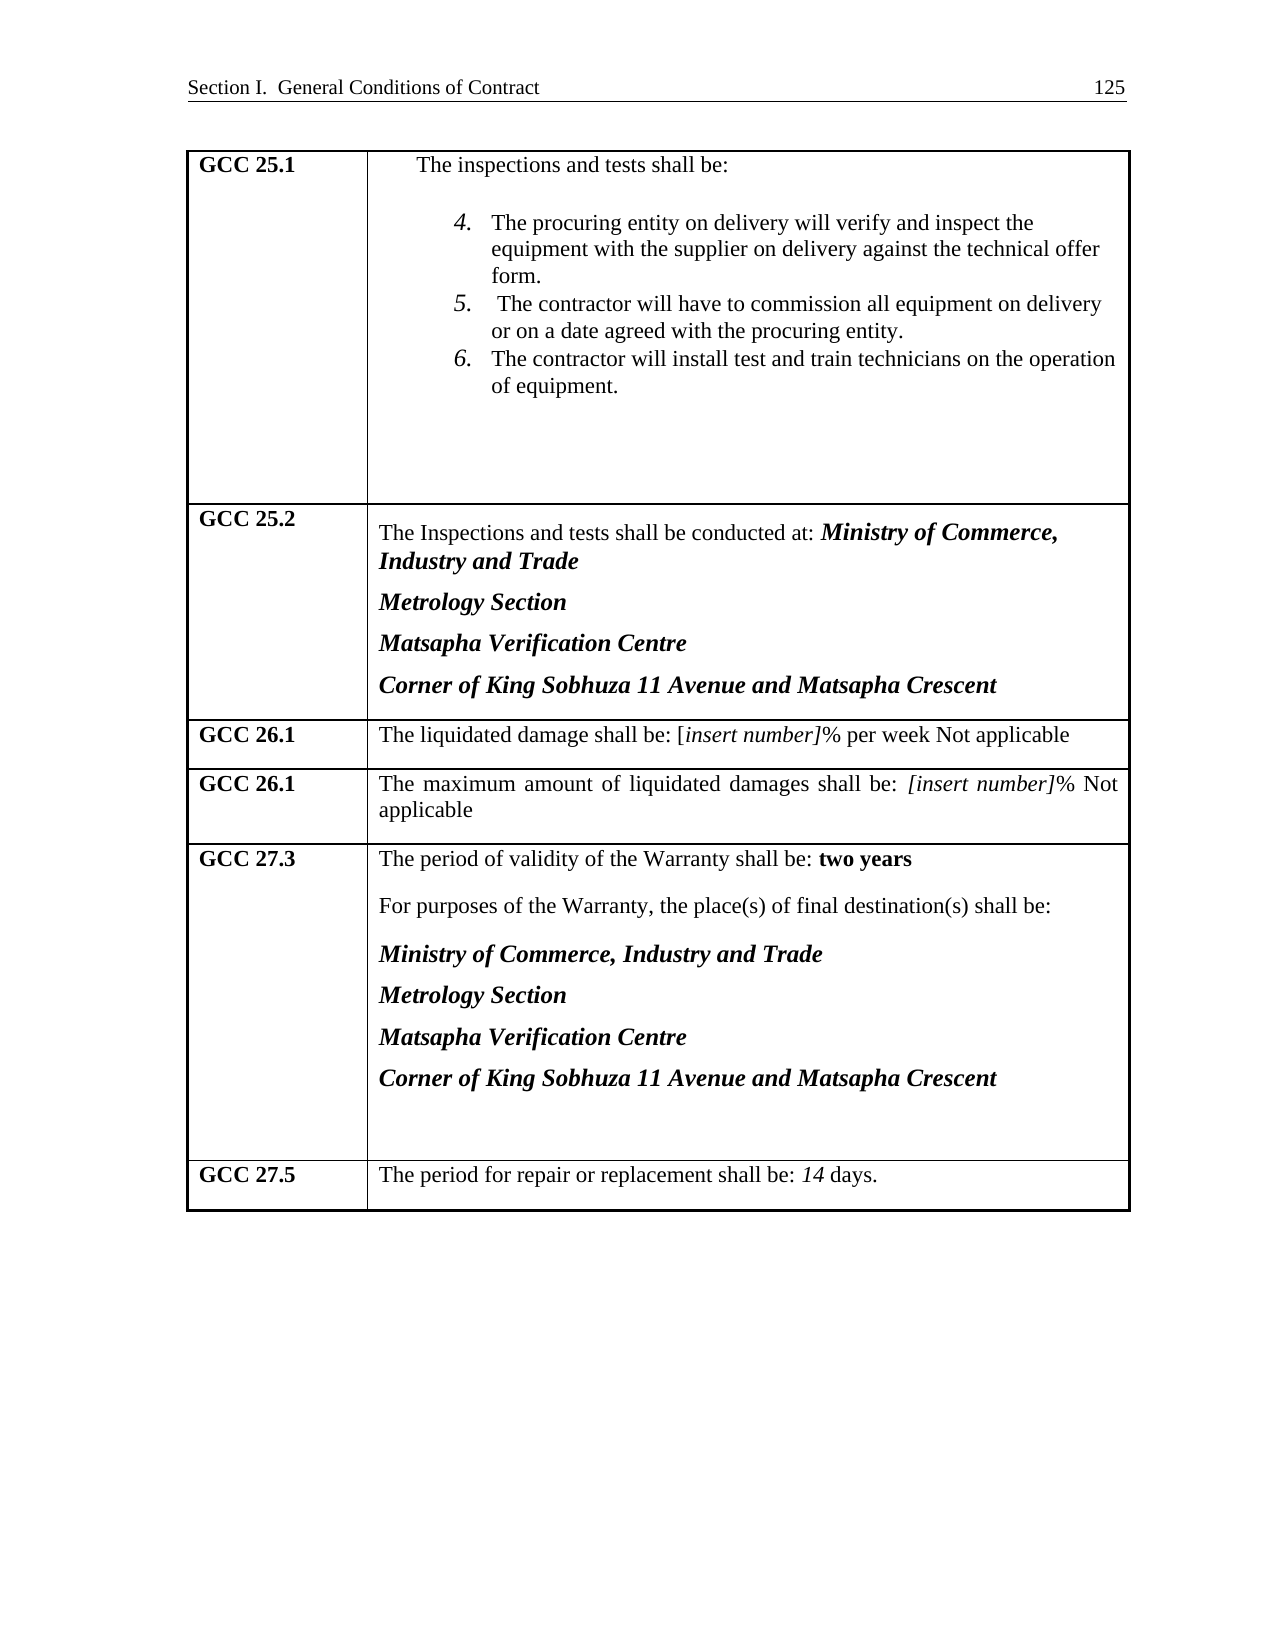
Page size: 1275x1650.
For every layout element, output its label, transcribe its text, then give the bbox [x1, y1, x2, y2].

table_cell GCC 25.1 [189, 152, 367, 503]
table_cell GCC 26.1 [189, 721, 367, 768]
table_cell The liquidated damage shall be: [insert number]% per week Not applicable [368, 721, 1128, 768]
table_cell The Inspections and tests shall be conducted at: Ministry of Commerce, Industry and Trade Metrology Section Matsapha Verification Centre Corner of King Sobhuza 11 Avenue and Matsapha Crescent [368, 505, 1128, 719]
table_cell The period for repair or replacement shall be: 14 days. [368, 1161, 1128, 1208]
table_cell GCC 27.5 [189, 1161, 367, 1208]
table_cell The period of validity of the Warranty shall be: two years For purposes of the Warranty, the place(s) of final destination(s) shall be: Ministry of Commerce, Industry and Trade Metrology Section Matsapha Verification Centre Corner of King Sobhuza 11 Avenue and Matsapha Crescent [368, 845, 1128, 1160]
table_cell GCC 26.1 [189, 770, 367, 843]
table_cell GCC 27.3 [189, 845, 367, 1160]
table_cell GCC 25.2 [189, 505, 367, 719]
table_cell The inspections and tests shall be: The procuring entity on delivery will verify and inspect the equipment with the supplier on delivery against the technical offer form. The contractor will have to commission all equipment on delivery or on a date agreed with the procuring entity. The contractor will install test and train technicians on the operation of equipment. [368, 152, 1128, 503]
table_cell The maximum amount of liquidated damages shall be: [insert number]% Not applicable [368, 770, 1128, 843]
